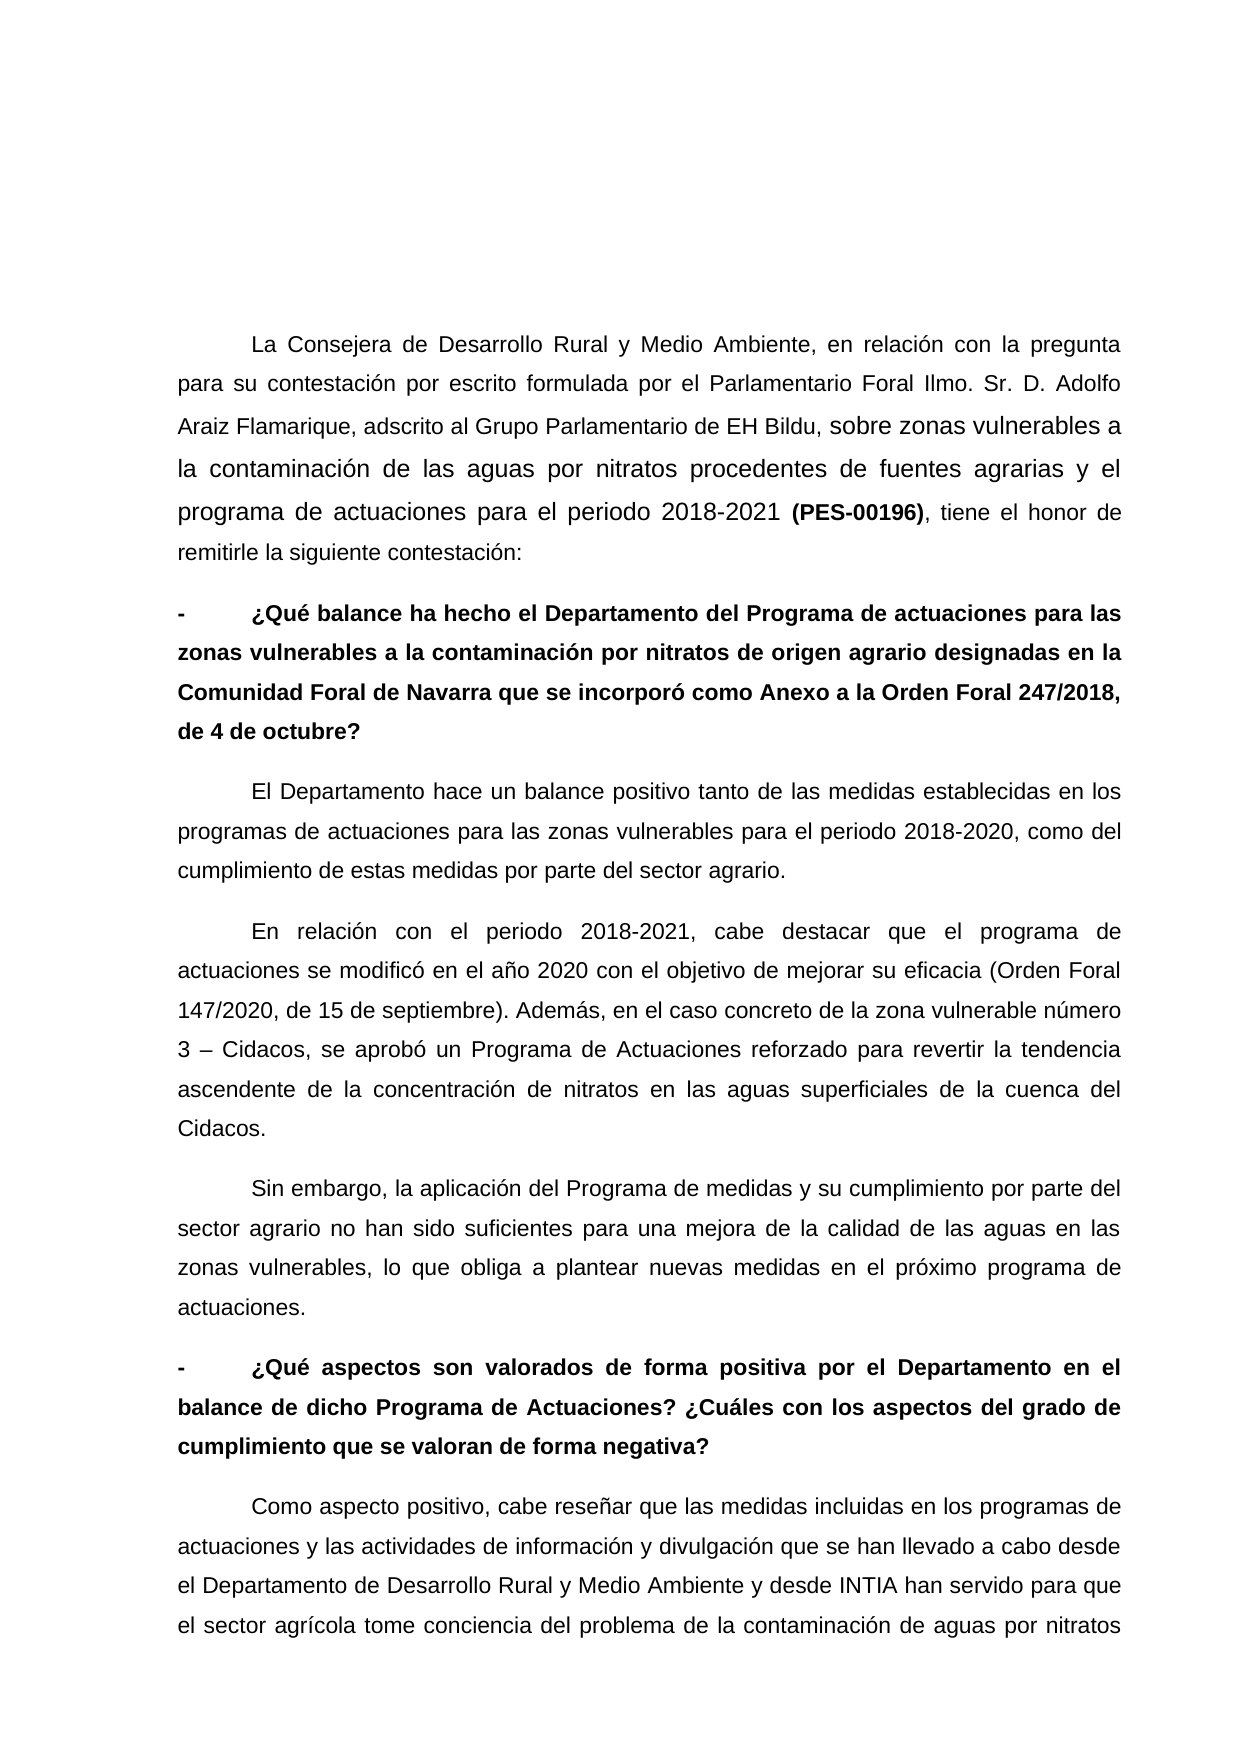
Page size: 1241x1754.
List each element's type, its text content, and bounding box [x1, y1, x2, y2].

text En relación con el periodo 2018-2021, cabe destacar que el programa de actuaciones se modificó en el año 2020 con el objetivo de mejorar su eficacia (Orden Foral 147/2020, de 15 de septiembre). Además, en el caso concreto de la zona vulnerable número 3 – Cidacos, se aprobó un Programa de Actuaciones reforzado para revertir la tendencia ascendente de la concentración de nitratos en las aguas superficiales de la cuenca del Cidacos. [177, 918, 1122, 1141]
text La Consejera de Desarrollo Rural y Medio Ambiente, en relación con la pregunta para su contestación por escrito formulada por el Parlamentario Foral Ilmo. Sr. D. Adolfo Araiz Flamarique, adscrito al Grupo Parlamentario de EH Bildu, sobre zonas vulnerables a la contaminación de las aguas por nitratos procedentes de fuentes agrarias y el programa de actuaciones para el periodo 2018-2021 (PES-00196), tiene el honor de remitirle la siguiente contestación: [177, 331, 1122, 566]
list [177, 1493, 1122, 1638]
text - ¿Qué aspectos son valorados de forma positiva por el Departamento en el balance de dicho Programa de Actuaciones? ¿Cuáles con los aspectos del grado de cumplimiento que se valoran de forma negativa? [177, 1354, 1122, 1459]
list El Departamento hace un balance positivo tanto de las medidas establecidas en los programas de actuaciones para las zonas vulnerables para el periodo 2018-2020, como del cumplimiento de estas medidas por parte del sector agrario. [177, 778, 1122, 884]
text Sin embargo, la aplicación del Programa de medidas y su cumplimiento por parte del sector agrario no han sido suficientes para una mejora de la calidad de las aguas en las zonas vulnerables, lo que obliga a plantear nuevas medidas en el próximo programa de actuaciones. [177, 1175, 1122, 1320]
text - ¿Qué balance ha hecho el Departamento del Programa de actuaciones para las zonas vulnerables a la contaminación por nitratos de origen agrario designadas en la Comunidad Foral de Navarra que se incorporó como Anexo a la Orden Foral 247/2018, de 4 de octubre? [177, 599, 1122, 744]
